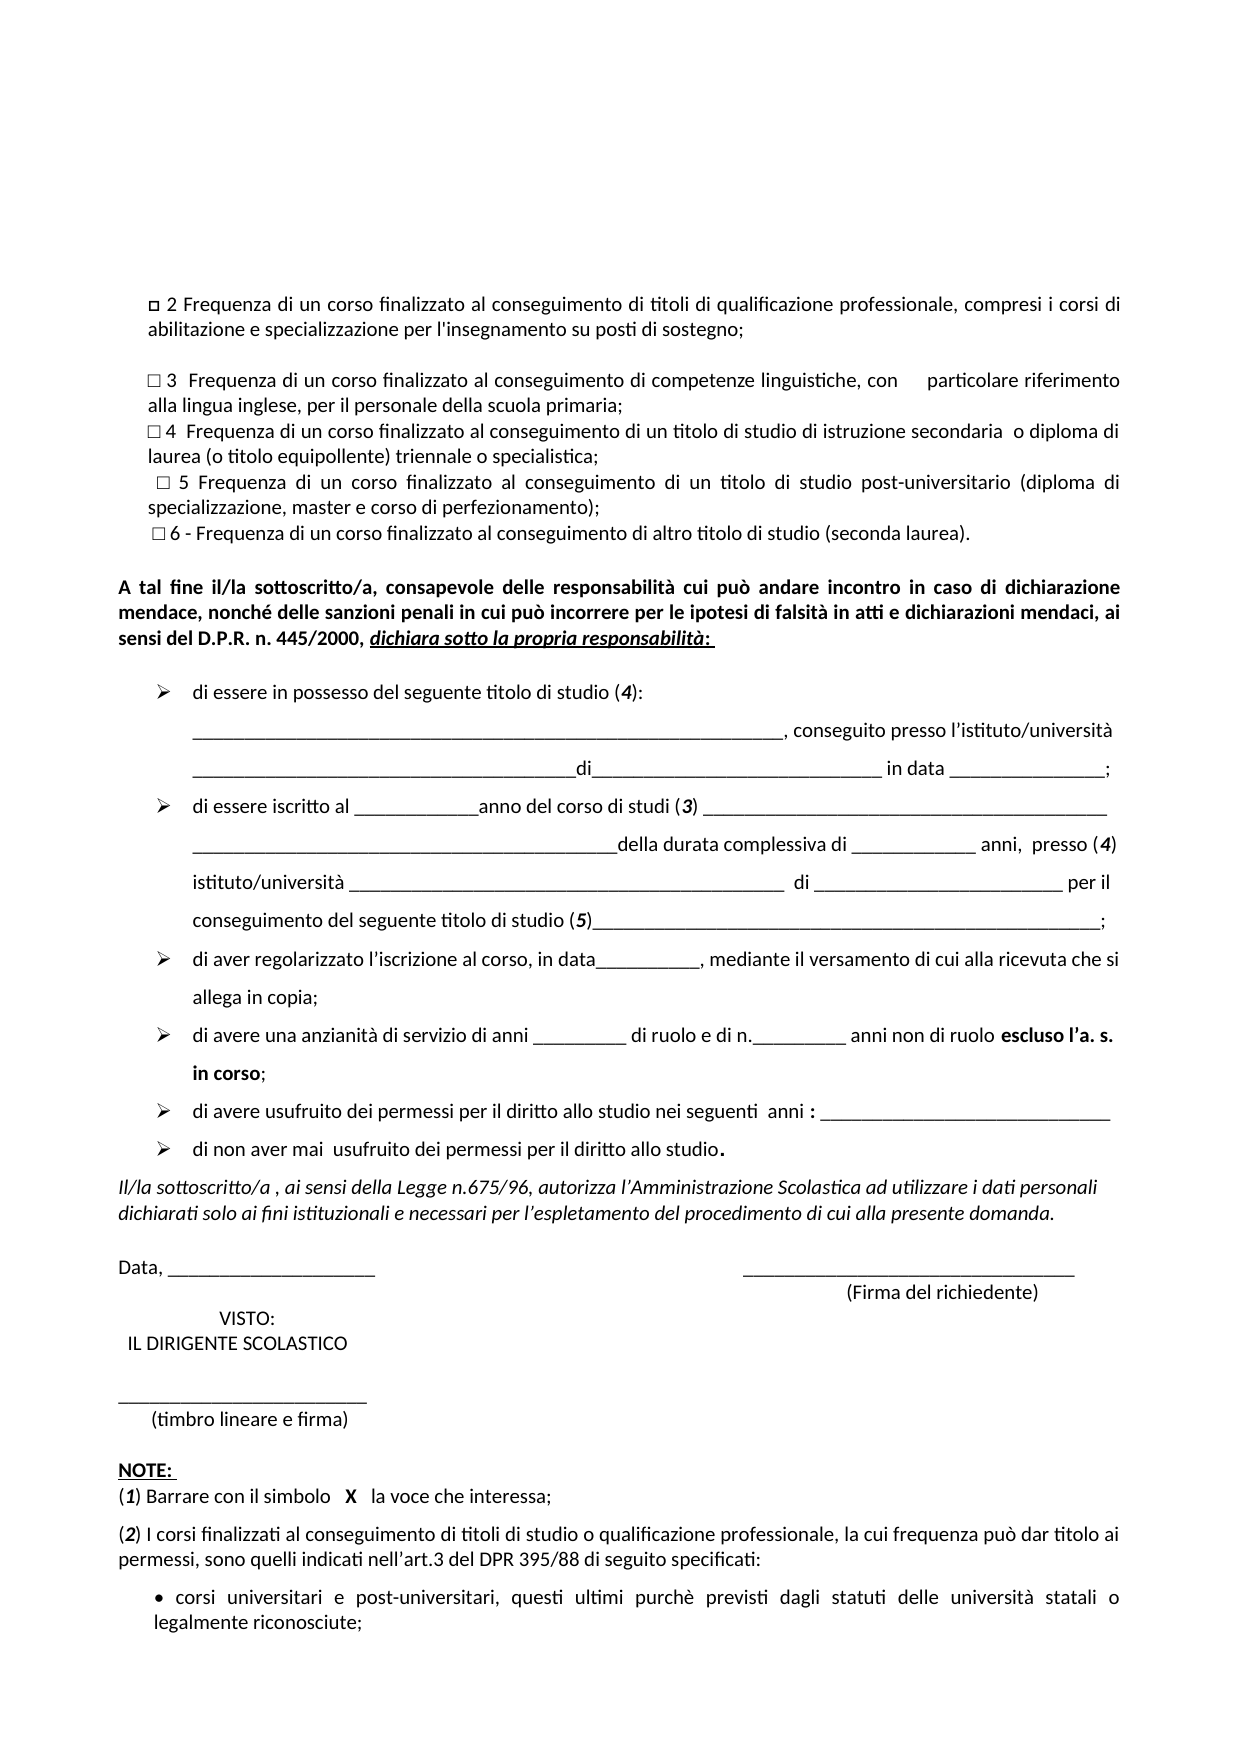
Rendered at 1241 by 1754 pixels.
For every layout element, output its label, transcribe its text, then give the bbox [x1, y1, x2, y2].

text (Firma del richiedente) [118, 1279, 1122, 1305]
list di essere in possesso del seguente titolo di studio (4): _________________________________________________________, conseguito presso l’istituto/università _____________________________________di____________________________ in data _______________; [155, 679, 1122, 781]
text □ 5 Frequenza di un corso finalizzato al conseguimento di un titolo di studio post-universitario (diploma di specializzazione, master e corso di perfezionamento); [148, 469, 1122, 520]
text □ 2 Frequenza di un corso finalizzato al conseguimento di titoli di qualificazione professionale, compresi i corsi di abilitazione e specializzazione per l'insegnamento su posti di sostegno; [148, 291, 1122, 342]
list di avere una anzianità di servizio di anni _________ di ruolo e di n._________ anni non di ruolo escluso l’a. s. in corso; [155, 1022, 1122, 1086]
list di avere usufruito dei permessi per il diritto allo studio nei seguenti anni : ____________________________ [155, 1098, 1122, 1124]
text (timbro lineare e firma) [118, 1407, 1122, 1432]
text □ 6 - Frequenza di un corso finalizzato al conseguimento di altro titolo di studio (seconda laurea). [148, 520, 1122, 545]
text □ 4 Frequenza di un corso finalizzato al conseguimento di un titolo di studio di istruzione secondaria o diploma di laurea (o titolo equipollente) triennale o specialistica; [148, 418, 1122, 469]
text IL DIRIGENTE SCOLASTICO [118, 1330, 1122, 1356]
text NOTE: [118, 1457, 1122, 1483]
text ________________________ [118, 1381, 1122, 1407]
list di essere iscritto al ____________anno del corso di studi (3) _______________________________________ _________________________________________della durata complessiva di ____________ anni, presso (4) istituto/università __________________________________________ di ________________________ per il conseguimento del seguente titolo di studio (5)_________________________________________________; [155, 793, 1122, 933]
list di non aver mai usufruito dei permessi per il diritto allo studio. [155, 1136, 1122, 1162]
text Data, ____________________ ________________________________ [118, 1254, 1122, 1279]
text A tal fine il/la sottoscritto/a, consapevole delle responsabilità cui può andare incontro in caso di dichiarazione mendace, nonché delle sanzioni penali in cui può incorrere per le ipotesi di falsità in atti e dichiarazioni mendaci, ai sensi del D.P.R. n. 445/2000, dichiara sotto la propria responsabilità: [118, 574, 1122, 650]
list • corsi universitari e post-universitari, questi ultimi purchè previsti dagli statuti delle università statali o legalmente riconosciute; [118, 1584, 1122, 1635]
text (1) Barrare con il simbolo X la voce che interessa; [118, 1483, 1122, 1508]
list di aver regolarizzato l’iscrizione al corso, in data__________, mediante il versamento di cui alla ricevuta che si allega in copia; [155, 946, 1122, 1009]
text Il/la sottoscritto/a , ai sensi della Legge n.675/96, autorizza l’Amministrazione Scolastica ad utilizzare i dati personali dichiarati solo ai fini istituzionali e necessari per l’espletamento del procedimento di cui alla presente domanda. [118, 1174, 1122, 1225]
text □ 3 Frequenza di un corso finalizzato al conseguimento di competenze linguistiche, con particolare riferimento alla lingua inglese, per il personale della scuola primaria; [148, 367, 1122, 418]
text (2) I corsi finalizzati al conseguimento di titoli di studio o qualificazione professionale, la cui frequenza può dar titolo ai permessi, sono quelli indicati nell’art.3 del DPR 395/88 di seguito specificati: [118, 1521, 1122, 1572]
text VISTO: [191, 1305, 1122, 1330]
